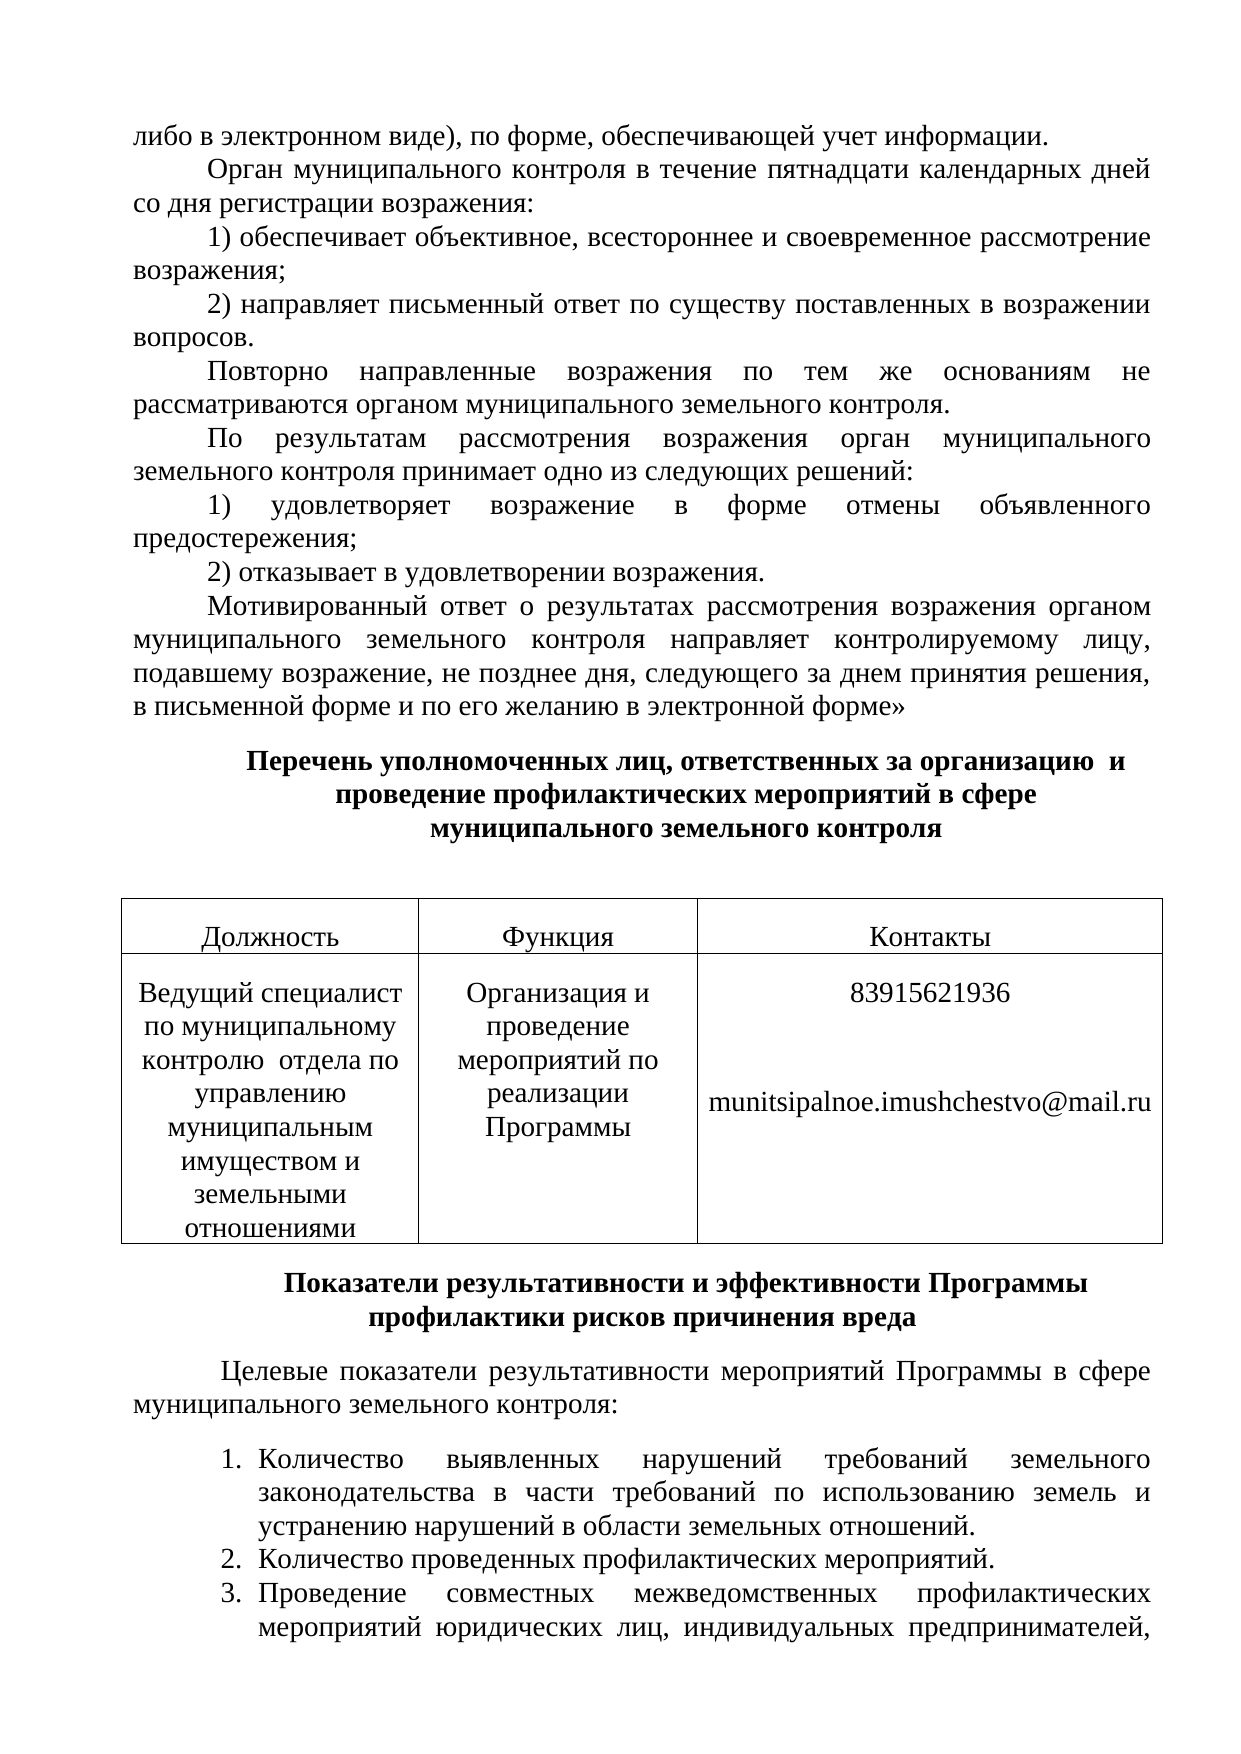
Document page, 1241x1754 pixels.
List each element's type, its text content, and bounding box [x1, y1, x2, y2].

table_cell Ведущий специалист по муниципальному контролю отдела по управлению муниципальным имуществом и земельными отношениями [122, 954, 418, 1243]
text Орган муниципального контроля в течение пятнадцати календарных дней со дня регистрации возражения: [133, 152, 1152, 219]
text Перечень уполномоченных лиц, ответственных за организацию и проведение профилактических мероприятий в сфере муниципального земельного контроля [220, 743, 1152, 843]
table_cell Организация и проведение мероприятий по реализации Программы [419, 954, 697, 1243]
table_header Должность [122, 899, 418, 953]
text 2) направляет письменный ответ по существу поставленных в возражении вопросов. [133, 286, 1152, 353]
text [133, 118, 1152, 152]
text По результатам рассмотрения возражения орган муниципального земельного контроля принимает одно из следующих решений: [133, 420, 1152, 487]
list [220, 1575, 1152, 1642]
text Повторно направленные возражения по тем же основаниям не рассматриваются органом муниципального земельного контроля. [133, 353, 1152, 420]
table_header Функция [419, 899, 697, 953]
text 2) отказывает в удовлетворении возражения. [133, 554, 1152, 588]
text 1) обеспечивает объективное, всестороннее и своевременное рассмотрение возражения; [133, 219, 1152, 286]
text Мотивированный ответ о результатах рассмотрения возражения органом муниципального земельного контроля направляет контролируемому лицу, подавшему возражение, не позднее дня, следующего за днем принятия решения, в письменной форме и по его желанию в электронной форме» [133, 588, 1152, 722]
text 1) удовлетворяет возражение в форме отмены объявленного предостережения; [133, 487, 1152, 554]
list Количество проведенных профилактических мероприятий. [220, 1542, 1152, 1575]
text Показатели результативности и эффективности Программы профилактики рисков причинения вреда [133, 1265, 1152, 1332]
table_header Контакты [698, 899, 1162, 953]
text Целевые показатели результативности мероприятий Программы в сфере муниципального земельного контроля: [133, 1353, 1152, 1420]
table_cell 83915621936 munitsipalnoe.imushchestvo@mail.ru [698, 954, 1162, 1243]
list Количество выявленных нарушений требований земельного законодательства в части требований по использованию земель и устранению нарушений в области земельных отношений. [220, 1441, 1152, 1542]
